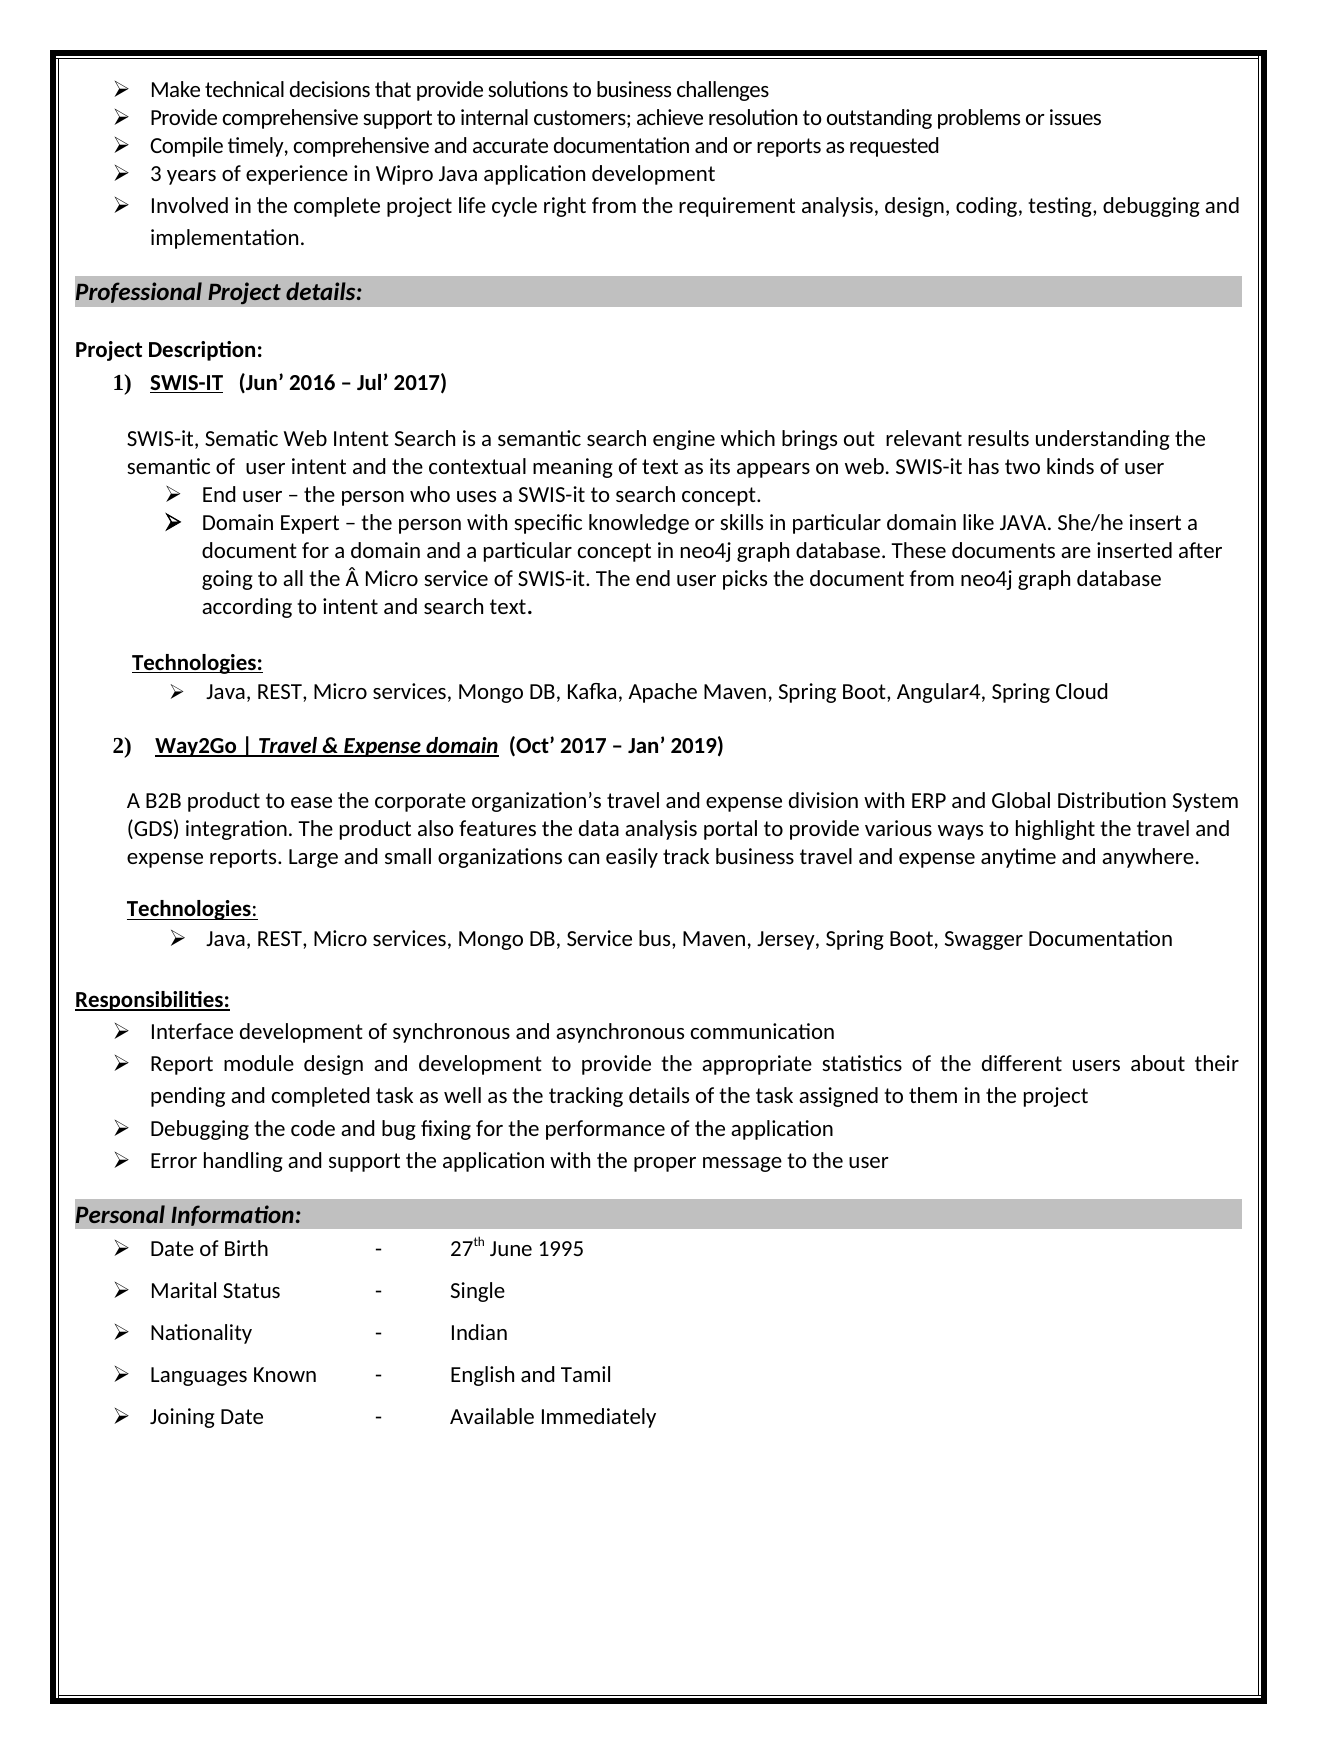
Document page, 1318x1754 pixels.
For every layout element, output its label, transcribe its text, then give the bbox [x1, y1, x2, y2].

list Date of Birth - 27th June 1995 [112, 1234, 1242, 1262]
list Java, REST, Micro services, Mongo DB, Kafka, Apache Maven, Spring Boot, Angular4, Spring Cloud [169, 677, 1244, 705]
text Project Description: [75, 336, 1242, 363]
list Java, REST, Micro services, Mongo DB, Service bus, Maven, Jersey, Spring Boot, Swagger Documentation [169, 924, 1242, 952]
list Make technical decisions that provide solutions to business challenges [112, 75, 1242, 103]
list Debugging the code and bug fixing for the performance of the application [112, 1114, 1242, 1142]
list Joining Date - Available Immediately [112, 1402, 1242, 1430]
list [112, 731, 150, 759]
list SWIS-IT (Jun’ 2016 – Jul’ 2017) [112, 368, 1242, 396]
title Personal Information: [75, 1199, 1242, 1229]
list Languages Known - English and Tamil [112, 1360, 1242, 1388]
list Marital Status - Single [112, 1276, 1242, 1304]
list Domain Expert – the person with specific knowledge or skills in particular domain like JAVA. She/he insert a document for a domain and a particular concept in neo4j graph database. These documents are inserted after going to all the Â Micro service of SWIS-it. The end user picks the document from neo4j graph database according to intent and search text. [164, 508, 1242, 620]
text Technologies: [75, 648, 1244, 676]
list Way2Go | Travel & Expense domain (Oct’ 2017 – Jan’ 2019) [155, 731, 1242, 759]
list End user – the person who uses a SWIS-it to search concept. [164, 480, 1242, 508]
list Error handling and support the application with the proper message to the user [112, 1146, 1242, 1174]
text Responsibilities: [75, 985, 1242, 1013]
list Report module design and development to provide the appropriate statistics of the different users about their pending and completed task as well as the tracking details of the task assigned to them in the project [112, 1049, 1242, 1109]
text SWIS-it, Sematic Web Intent Search is a semantic search engine which brings out relevant results understanding the semantic of user intent and the contextual meaning of text as its appears on web. SWIS-it has two kinds of user [127, 424, 1242, 480]
list Provide comprehensive support to internal customers; achieve resolution to outstanding problems or issues [112, 103, 1242, 131]
text Technologies: [75, 894, 1244, 923]
list Compile timely, comprehensive and accurate documentation and or reports as requested [112, 131, 1242, 159]
title Professional Project details: [75, 276, 1242, 307]
list Nationality - Indian [112, 1318, 1242, 1346]
list Involved in the complete project life cycle right from the requirement analysis, design, coding, testing, debugging and implementation. [112, 191, 1242, 251]
text A B2B product to ease the corporate organization’s travel and expense division with ERP and Global Distribution System (GDS) integration. The product also features the data analysis portal to provide various ways to highlight the travel and expense reports. Large and small organizations can easily track business travel and expense anytime and anywhere. [127, 786, 1242, 871]
list 3 years of experience in Wipro Java application development [112, 159, 1242, 187]
list Interface development of synchronous and asynchronous communication [112, 1017, 1242, 1045]
